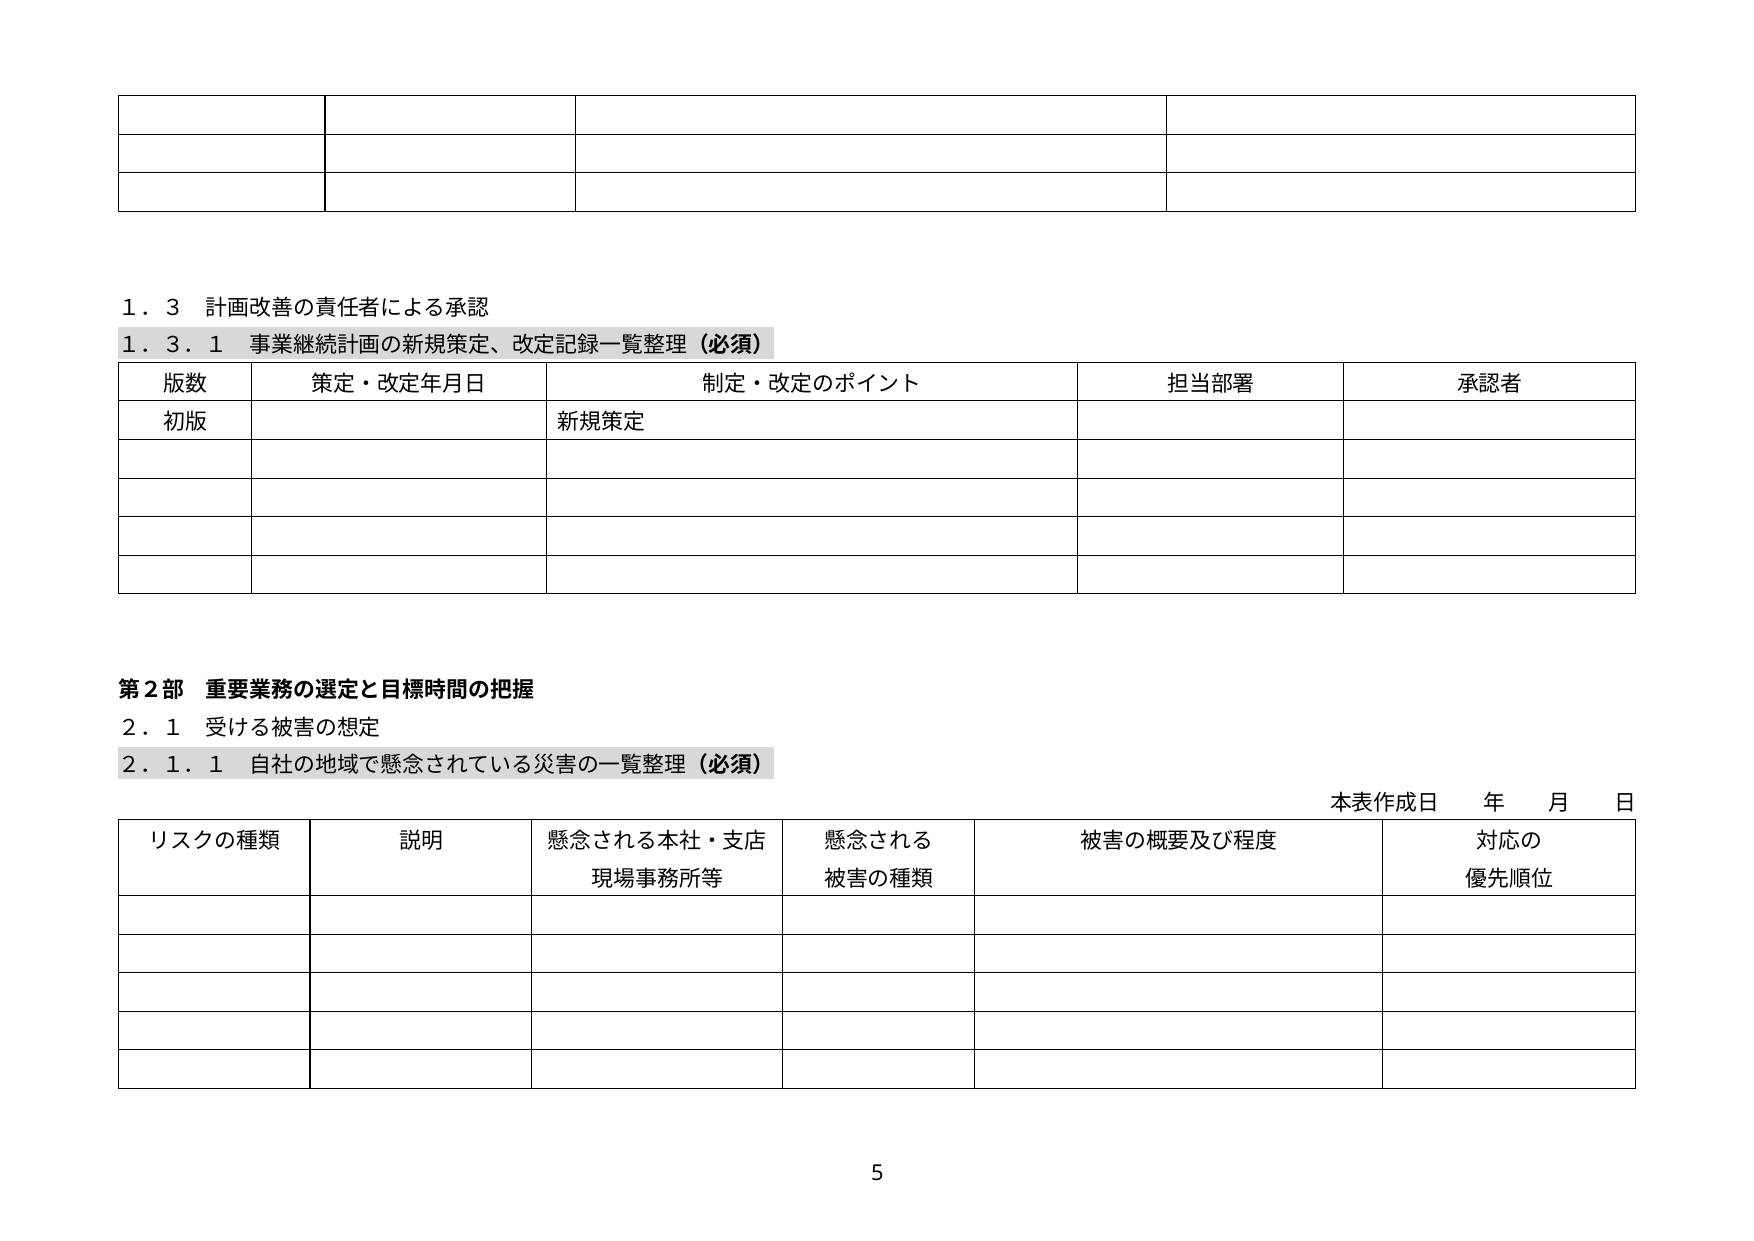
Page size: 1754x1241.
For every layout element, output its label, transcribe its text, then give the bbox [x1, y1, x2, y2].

table_header 版数 [119, 363, 251, 400]
text ２．１．１ 自社の地域で懸念されている災害の一覧整理（必須） [118, 744, 1636, 782]
table_cell [1078, 401, 1343, 439]
table_cell [119, 173, 324, 211]
table_header 対応の 優先順位 [1383, 820, 1635, 895]
table_cell [547, 556, 1077, 593]
table_cell [975, 935, 1382, 972]
table_cell [783, 896, 974, 934]
table_cell [975, 1050, 1382, 1088]
table_cell [783, 935, 974, 972]
table_cell [119, 896, 309, 934]
table_cell [252, 401, 546, 439]
table_cell [1078, 556, 1343, 593]
table_header 制定・改定のポイント [547, 363, 1077, 400]
table_cell [252, 440, 546, 477]
table_cell [119, 135, 324, 172]
table_cell [532, 935, 782, 972]
table_cell [547, 479, 1077, 516]
table_cell [1344, 479, 1635, 516]
table_cell [1383, 1050, 1635, 1088]
table_cell [311, 1050, 531, 1088]
table_cell [532, 896, 782, 934]
table_cell [119, 440, 251, 477]
text 本表作成日 年 月 日 [118, 782, 1636, 819]
table_header 承認者 [1344, 363, 1635, 400]
text １．３ 計画改善の責任者による承認 [118, 287, 1636, 324]
text ２．１ 受ける被害の想定 [118, 707, 1636, 744]
table_cell [975, 973, 1382, 1011]
table_cell [119, 556, 251, 593]
table_cell [547, 517, 1077, 554]
table_cell 新規策定 [547, 401, 1077, 439]
table_header 担当部署 [1078, 363, 1343, 400]
table_cell [311, 973, 531, 1011]
table_cell [576, 135, 1166, 172]
table_cell [975, 896, 1382, 934]
table_cell [547, 440, 1077, 477]
table_cell [532, 1012, 782, 1049]
table_cell [1383, 896, 1635, 934]
table_cell [252, 556, 546, 593]
table_header 懸念される 被害の種類 [783, 820, 974, 895]
table_cell [783, 1012, 974, 1049]
table_cell [311, 1012, 531, 1049]
table_cell [1344, 517, 1635, 554]
table_cell [1344, 401, 1635, 439]
table_cell [1078, 479, 1343, 516]
table_cell [1078, 517, 1343, 554]
table_cell [532, 1050, 782, 1088]
table_cell [1383, 935, 1635, 972]
table_header 被害の概要及び程度 [975, 820, 1382, 895]
table_cell [1078, 440, 1343, 477]
table_cell [252, 517, 546, 554]
table_cell [1344, 440, 1635, 477]
table_cell [311, 935, 531, 972]
table_cell [1167, 96, 1635, 134]
table_header 説明 [311, 820, 531, 895]
table_cell [119, 1012, 309, 1049]
text 第２部 重要業務の選定と目標時間の把握 [118, 669, 1636, 707]
table_cell [975, 1012, 1382, 1049]
table_cell [326, 135, 575, 172]
table_cell [576, 173, 1166, 211]
table_cell [119, 935, 309, 972]
table_cell [1167, 173, 1635, 211]
table_cell [1383, 973, 1635, 1011]
table_cell [326, 173, 575, 211]
text １．３．１ 事業継続計画の新規策定、改定記録一覧整理（必須） [118, 324, 1636, 362]
table_cell [326, 96, 575, 134]
table_cell [532, 973, 782, 1011]
table_header 策定・改定年月日 [252, 363, 546, 400]
table_cell 初版 [119, 401, 251, 439]
table_header リスクの種類 [119, 820, 309, 895]
table_cell [119, 96, 324, 134]
table_cell [1167, 135, 1635, 172]
table_header 懸念される本社・支店 現場事務所等 [532, 820, 782, 895]
table_cell [1383, 1012, 1635, 1049]
table_cell [311, 896, 531, 934]
table_cell [1344, 556, 1635, 593]
table_cell [119, 517, 251, 554]
table_cell [783, 1050, 974, 1088]
table_cell [252, 479, 546, 516]
table_cell [119, 479, 251, 516]
table_cell [576, 96, 1166, 134]
table_cell [783, 973, 974, 1011]
table_cell [119, 1050, 309, 1088]
table_cell [119, 973, 309, 1011]
